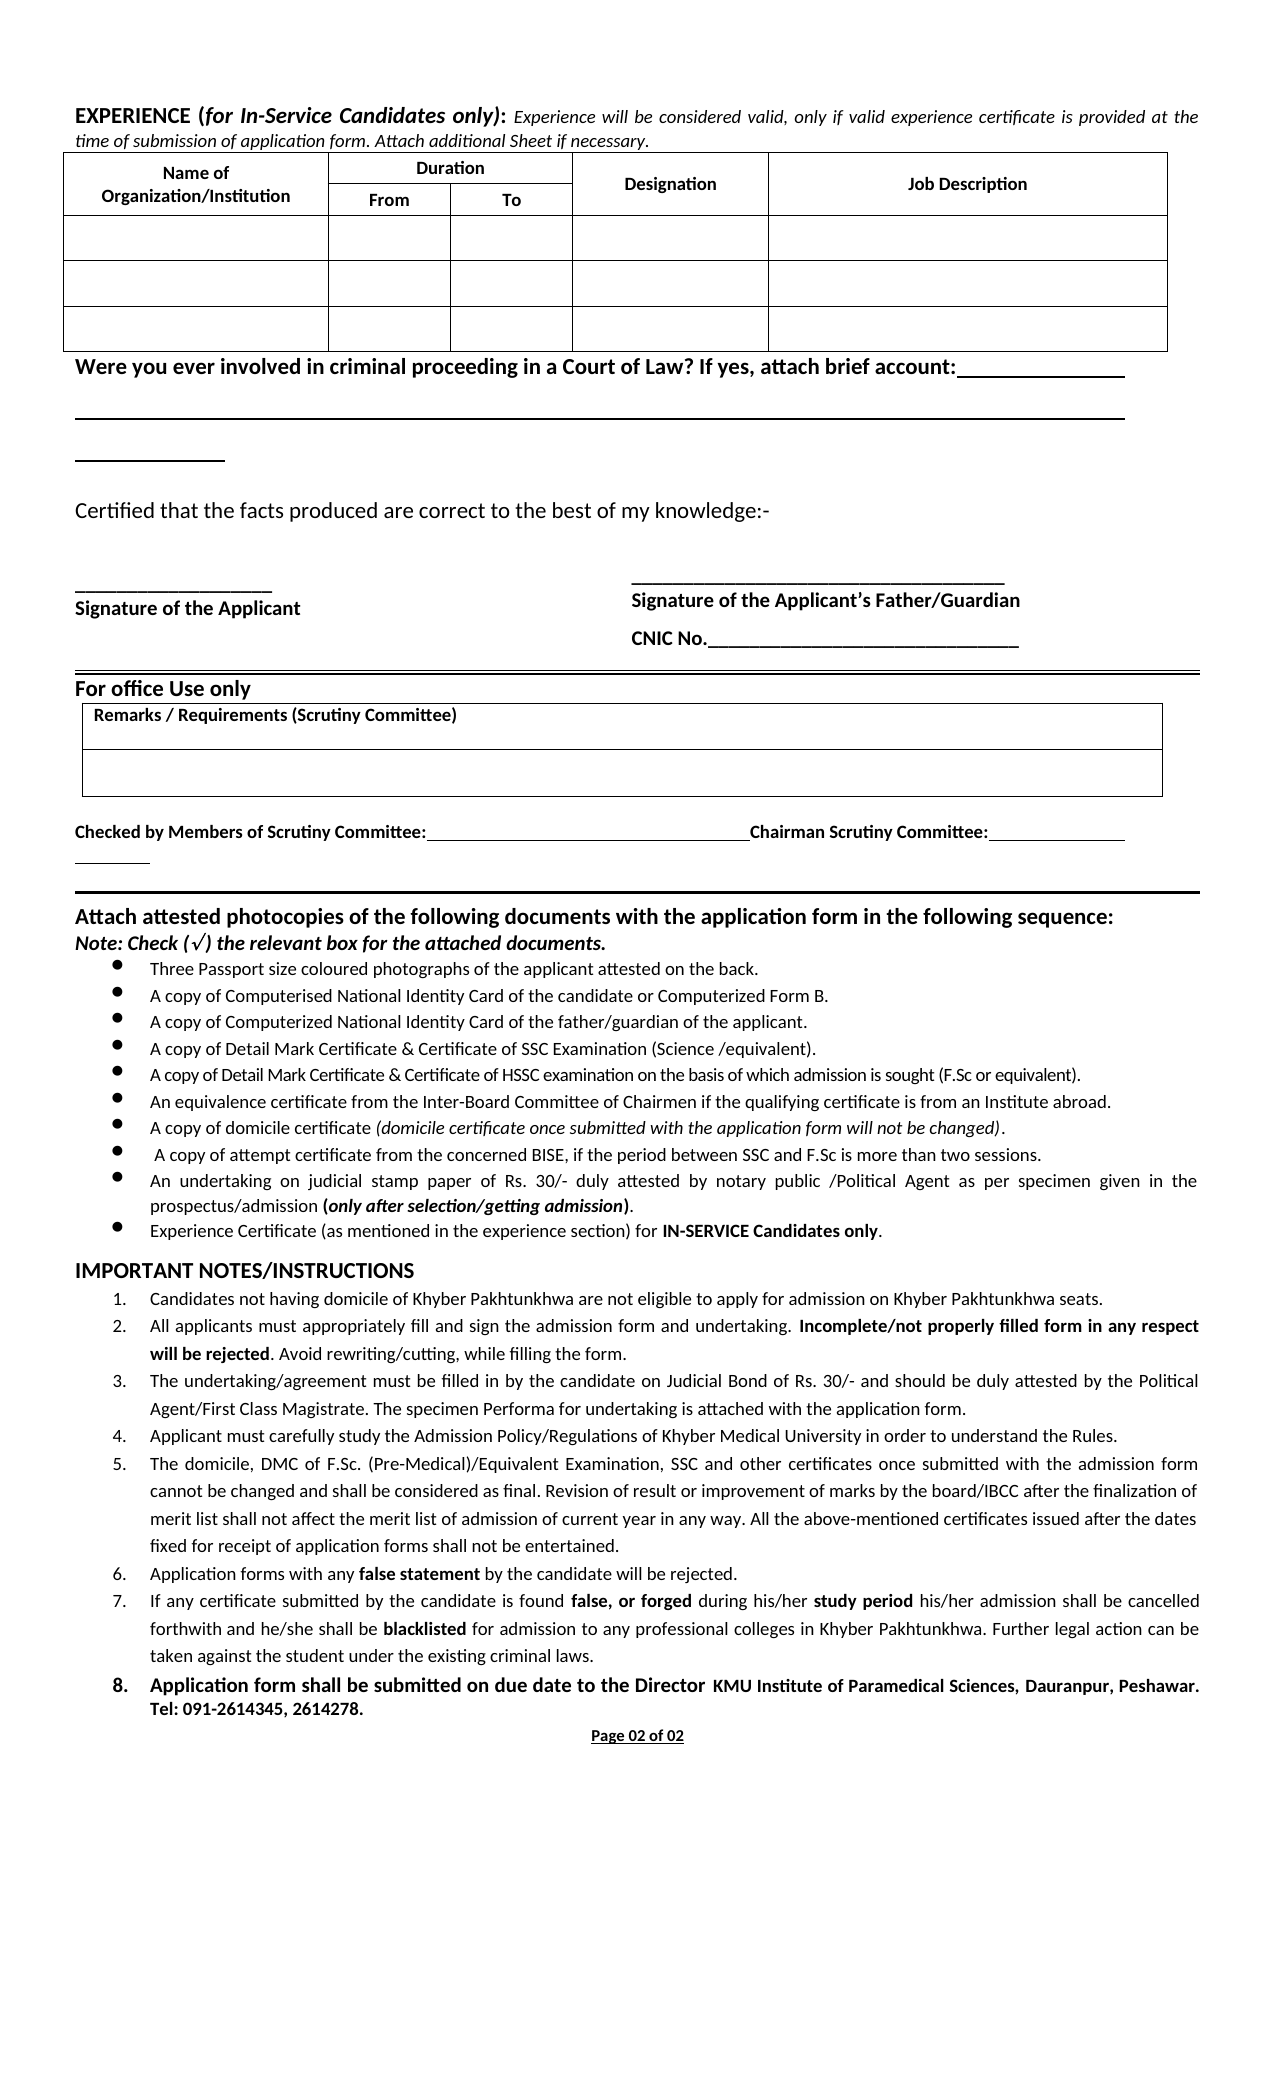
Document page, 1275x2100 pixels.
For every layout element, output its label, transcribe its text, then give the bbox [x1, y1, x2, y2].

list A copy of domicile certificate (domicile certificate once submitted with the application form will not be changed). [112, 1114, 1200, 1141]
table_cell [64, 261, 328, 306]
table_cell [329, 216, 450, 260]
table_cell [64, 216, 328, 260]
table_header Name of Organization/Institution [64, 153, 328, 214]
table_cell [83, 750, 1162, 796]
list Applicant must carefully study the Admission Policy/Regulations of Khyber Medical University in order to understand the Rules. [112, 1424, 1200, 1447]
list Three Passport size coloured photographs of the applicant attested on the back. [112, 955, 1200, 982]
table_cell [573, 307, 768, 351]
table_cell [573, 261, 768, 306]
list Candidates not having domicile of Khyber Pakhtunkhwa are not eligible to apply for admission on Khyber Pakhtunkhwa seats. [112, 1287, 1200, 1310]
text Note: Check ( ) the relevant box for the attached documents. [75, 930, 1200, 955]
table_cell From [329, 184, 450, 214]
table_header ____________________________________ Signature of the Applicant’s Father/Guardian CNIC No.______________________________ [620, 524, 1177, 665]
table_cell [451, 307, 572, 351]
list Experience Certificate (as mentioned in the experience section) for IN-SERVICE Candidates only. [112, 1217, 1200, 1244]
list All applicants must appropriately fill and sign the admission form and undertaking. Incomplete/not properly filled form in any respect will be rejected. Avoid rewriting/cutting, while filling the form. [112, 1314, 1200, 1365]
text EXPERIENCE (for In-Service Candidates only): Experience will be considered valid, only if valid experience certificate is provided at the time of submission of application form. Attach additional Sheet if necessary. [75, 101, 1200, 152]
list A copy of Computerized National Identity Card of the father/guardian of the applicant. [112, 1008, 1200, 1035]
table_cell [769, 216, 1167, 260]
table_header Job Description [769, 153, 1167, 214]
list A copy of attempt certificate from the concerned BISE, if the period between SSC and F.Sc is more than two sessions. [112, 1141, 1200, 1168]
list A copy of Detail Mark Certificate & Certificate of HSSC examination on the basis of which admission is sought (F.Sc or equivalent). [112, 1061, 1200, 1088]
list The domicile, DMC of F.Sc. (Pre-Medical)/Equivalent Examination, SSC and other certificates once submitted with the admission form cannot be changed and shall be considered as final. Revision of result or improvement of marks by the board/IBCC after the finalization of merit list shall not affect the merit list of admission of current year in any way. All the above-mentioned certificates issued after the dates fixed for receipt of application forms shall not be entertained. [112, 1452, 1200, 1557]
table_cell [329, 307, 450, 351]
text IMPORTANT NOTES/INSTRUCTIONS [75, 1256, 1200, 1284]
table_cell [64, 307, 328, 351]
table_header Duration [329, 153, 572, 183]
list A copy of Computerised National Identity Card of the candidate or Computerized Form B. [112, 982, 1200, 1008]
list Application form shall be submitted on due date to the Director KMU Institute of Paramedical Sciences, Dauranpur, Peshawar. Tel: 091-2614345, 2614278. [112, 1672, 1200, 1720]
list Application forms with any false statement by the candidate will be rejected. [112, 1562, 1200, 1585]
table_cell [769, 261, 1167, 306]
table_header Designation [573, 153, 768, 214]
table_header Remarks / Requirements (Scrutiny Committee) [83, 704, 1162, 749]
text Checked by Members of Scrutiny Committee: Chairman Scrutiny Committee: [75, 820, 1200, 891]
table_cell To [451, 184, 572, 214]
list A copy of Detail Mark Certificate & Certificate of SSC Examination (Science /equivalent). [112, 1035, 1200, 1061]
text For office Use only [75, 675, 1200, 702]
text Certified that the facts produced are correct to the best of my knowledge:- [75, 496, 1200, 524]
table_cell [769, 307, 1167, 351]
table_cell [329, 261, 450, 306]
table_cell [573, 216, 768, 260]
table_cell [451, 261, 572, 306]
table_header ___________________ Signature of the Applicant [64, 524, 620, 665]
text Page 02 of 02 [75, 1725, 1200, 1746]
text Attach attested photocopies of the following documents with the application form in the following sequence: [75, 902, 1200, 930]
list If any certificate submitted by the candidate is found false, or forged during his/her study period his/her admission shall be cancelled forthwith and he/she shall be blacklisted for admission to any professional colleges in Khyber Pakhtunkhwa. Further legal action can be taken against the student under the existing criminal laws. [112, 1589, 1200, 1667]
table_cell [451, 216, 572, 260]
list An equivalence certificate from the Inter-Board Committee of Chairmen if the qualifying certificate is from an Institute abroad. [112, 1088, 1200, 1114]
list An undertaking on judicial stamp paper of Rs. 30/- duly attested by notary public /Political Agent as per specimen given in the prospectus/admission (only after selection/getting admission). [112, 1168, 1200, 1217]
list The undertaking/agreement must be filled in by the candidate on Judicial Bond of Rs. 30/- and should be duly attested by the Political Agent/First Class Magistrate. The specimen Performa for undertaking is attached with the application form. [112, 1369, 1200, 1420]
text Were you ever involved in criminal proceeding in a Court of Law? If yes, attach brief account: [75, 352, 1200, 464]
